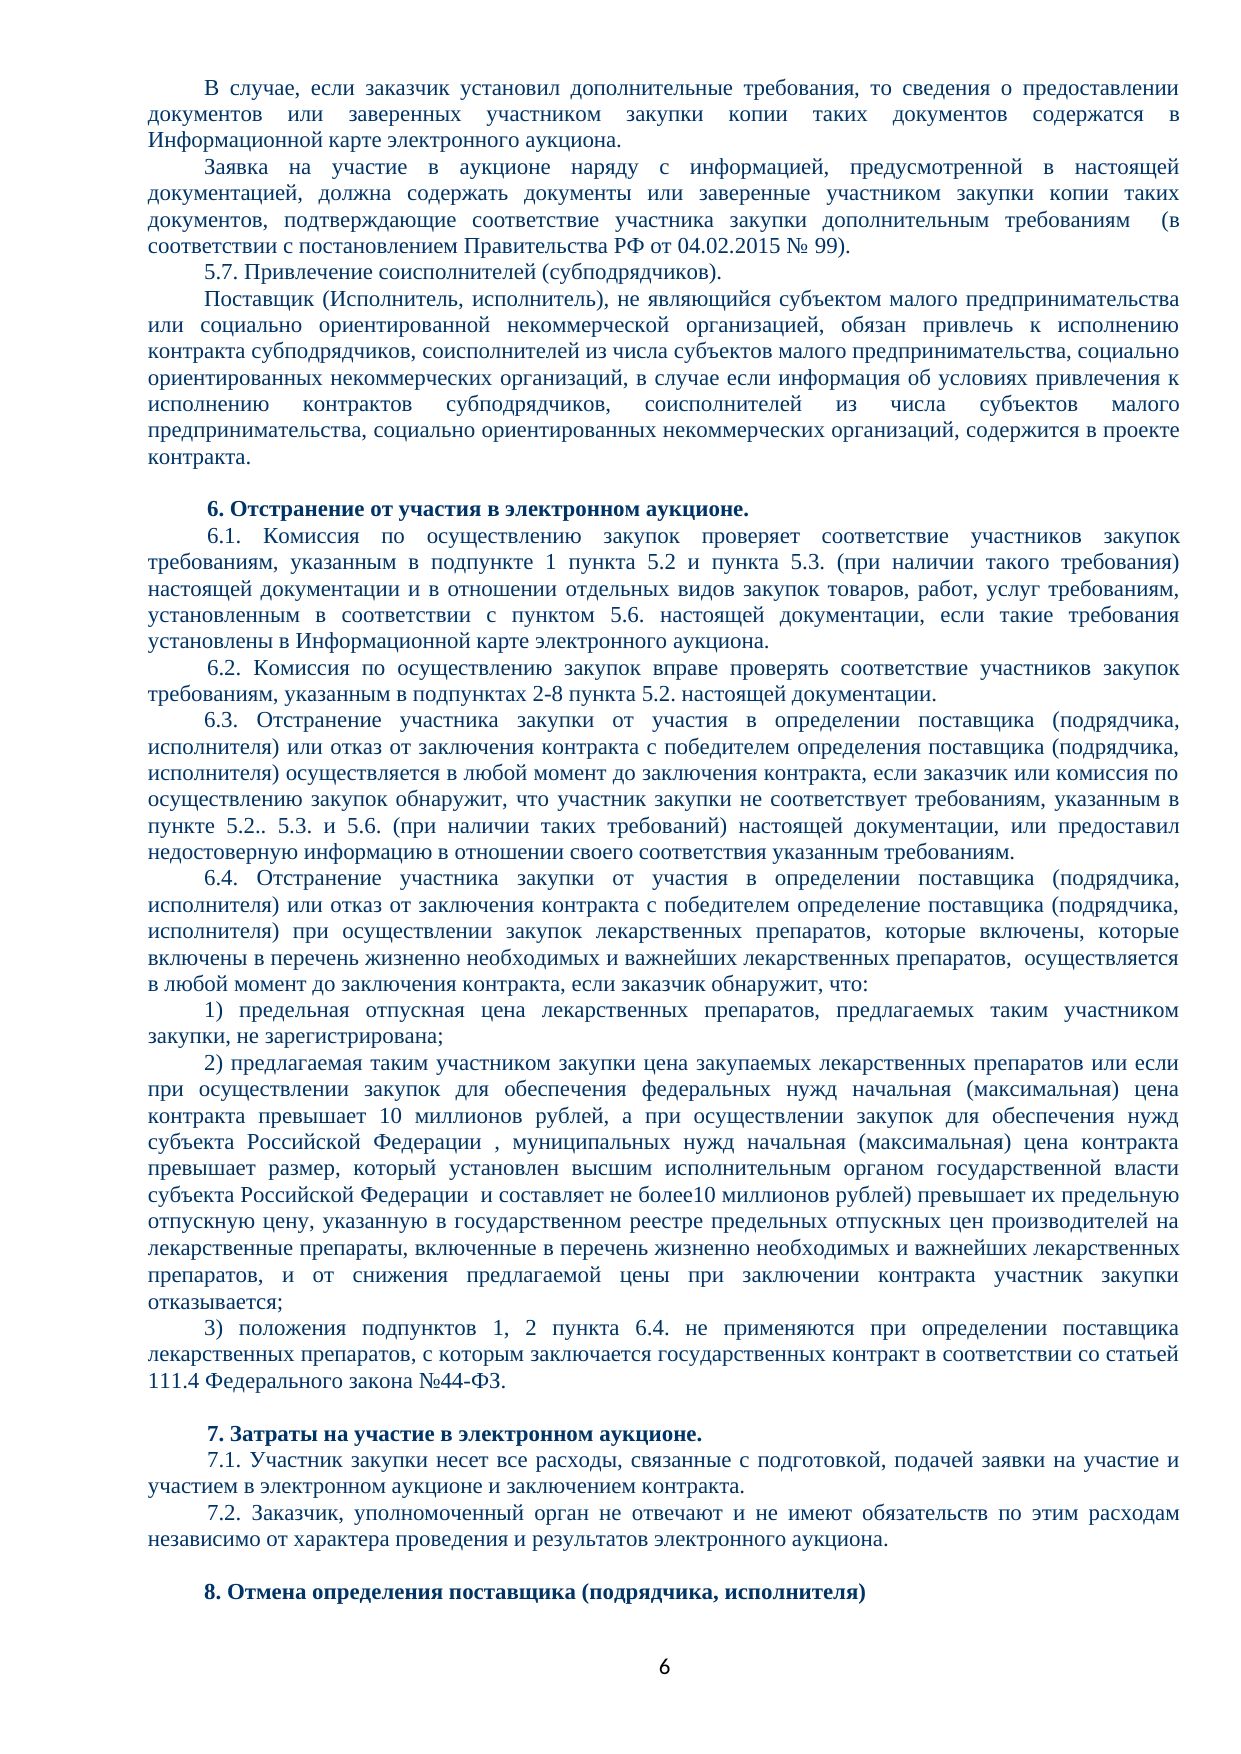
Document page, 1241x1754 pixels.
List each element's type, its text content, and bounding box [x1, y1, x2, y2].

text 7. Затраты на участие в электронном аукционе. [148, 1419, 1181, 1446]
text 3) положения подпунктов 1, 2 пункта 6.4. не применяются при определении поставщика лекарственных препаратов, с которым заключается государственных контракт в соответствии со статьей 111.4 Федерального закона №44-ФЗ. [148, 1314, 1181, 1393]
text 6.1. Комиссия по осуществлению закупок проверяет соответствие участников закупок требованиям, указанным в подпункте 1 пункта 5.2 и пункта 5.3. (при наличии такого требования) настоящей документации и в отношении отдельных видов закупок товаров, работ, услуг требованиям, установленным в соответствии с пунктом 5.6. настоящей документации, если такие требования установлены в Информационной карте электронного аукциона. [148, 522, 1181, 654]
text 6. Отстранение от участия в электронном аукционе. [148, 496, 1181, 522]
text 8. Отмена определения поставщика (подрядчика, исполнителя) [148, 1578, 1181, 1604]
text 6.4. Отстранение участника закупки от участия в определении поставщика (подрядчика, исполнителя) или отказ от заключения контракта с победителем определение поставщика (подрядчика, исполнителя) при осуществлении закупок лекарственных препаратов, которые включены, которые включены в перечень жизненно необходимых и важнейших лекарственных препаратов, осуществляется в любой момент до заключения контракта, если заказчик обнаружит, что: [148, 864, 1181, 996]
text 1) предельная отпускная цена лекарственных препаратов, предлагаемых таким участником закупки, не зарегистрирована; [148, 996, 1181, 1049]
text 6.3. Отстранение участника закупки от участия в определении поставщика (подрядчика, исполнителя) или отказ от заключения контракта с победителем определения поставщика (подрядчика, исполнителя) осуществляется в любой момент до заключения контракта, если заказчик или комиссия по осуществлению закупок обнаружит, что участник закупки не соответствует требованиям, указанным в пункте 5.2.. 5.3. и 5.6. (при наличии таких требований) настоящей документации, или предоставил недостоверную информацию в отношении своего соответствия указанным требованиям. [148, 706, 1181, 864]
text 7.1. Участник закупки несет все расходы, связанные с подготовкой, подачей заявки на участие и участием в электронном аукционе и заключением контракта. [148, 1446, 1181, 1499]
text 5.7. Привлечение соисполнителей (субподрядчиков). [148, 258, 1181, 285]
text 6.2. Комиссия по осуществлению закупок вправе проверять соответствие участников закупок требованиям, указанным в подпунктах 2-8 пункта 5.2. настоящей документации. [148, 654, 1181, 706]
text Заявка на участие в аукционе наряду с информацией, предусмотренной в настоящей документацией, должна содержать документы или заверенные участником закупки копии таких документов, подтверждающие соответствие участника закупки дополнительным требованиям (в соответствии с постановлением Правительства РФ от 04.02.2015 № 99). [148, 153, 1181, 258]
text В случае, если заказчик установил дополнительные требования, то сведения о предоставлении документов или заверенных участником закупки копии таких документов содержатся в Информационной карте электронного аукциона. [148, 74, 1181, 153]
text 7.2. Заказчик, уполномоченный орган не отвечают и не имеют обязательств по этим расходам независимо от характера проведения и результатов электронного аукциона. [148, 1499, 1181, 1551]
text 2) предлагаемая таким участником закупки цена закупаемых лекарственных препаратов или если при осуществлении закупок для обеспечения федеральных нужд начальная (максимальная) цена контракта превышает 10 миллионов рублей, а при осуществлении закупок для обеспечения нужд субъекта Российской Федерации , муниципальных нужд начальная (максимальная) цена контракта превышает размер, который установлен высшим исполнительным органом государственной власти субъекта Российской Федерации и составляет не более10 миллионов рублей) превышает их предельную отпускную цену, указанную в государственном реестре предельных отпускных цен производителей на лекарственные препараты, включенные в перечень жизненно необходимых и важнейших лекарственных препаратов, и от снижения предлагаемой цены при заключении контракта участник закупки отказывается; [148, 1049, 1181, 1314]
text Поставщик (Исполнитель, исполнитель), не являющийся субъектом малого предпринимательства или социально ориентированной некоммерческой организацией, обязан привлечь к исполнению контракта субподрядчиков, соисполнителей из числа субъектов малого предпринимательства, социально ориентированных некоммерческих организаций, в случае если информация об условиях привлечения к исполнению контрактов субподрядчиков, соисполнителей из числа субъектов малого предпринимательства, социально ориентированных некоммерческих организаций, содержится в проекте контракта. [148, 285, 1181, 469]
